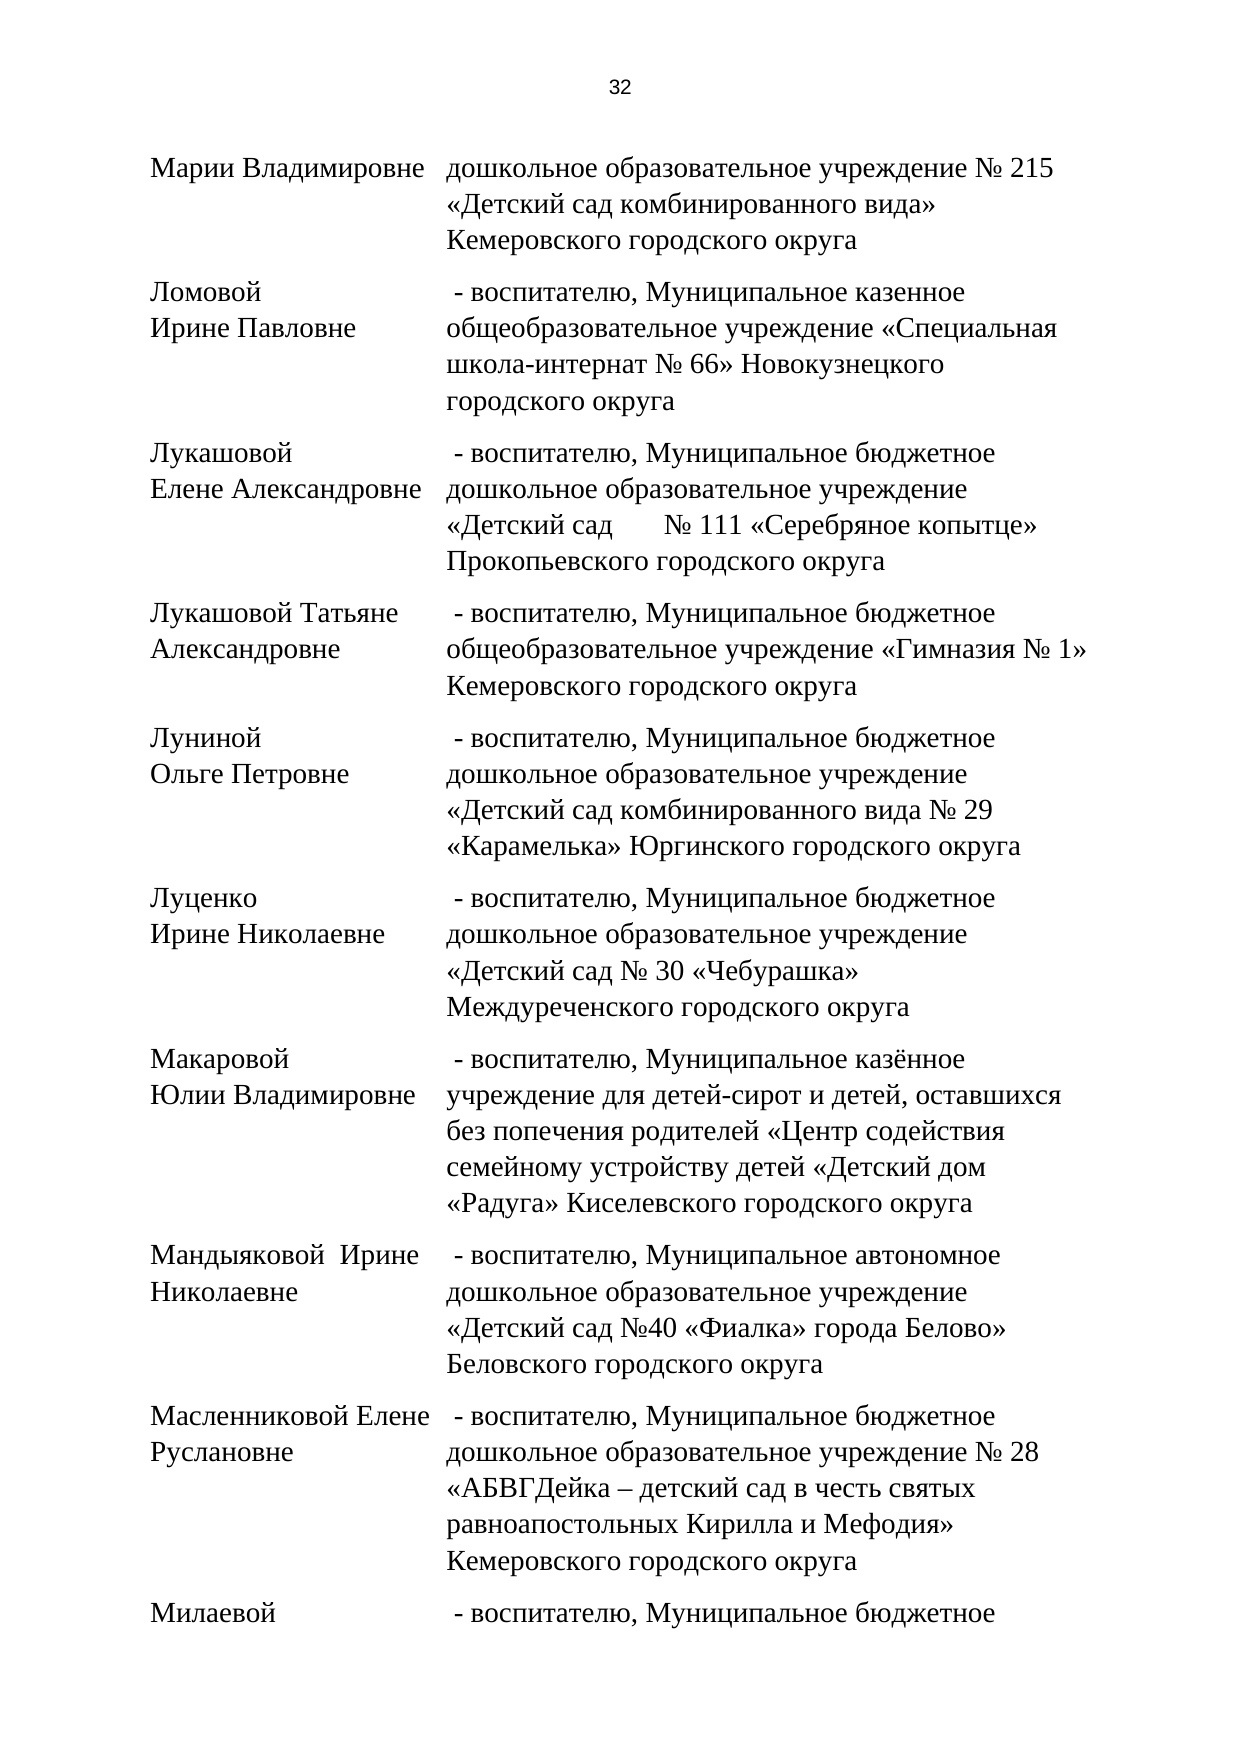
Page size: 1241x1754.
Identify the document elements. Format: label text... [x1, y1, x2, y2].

table_cell Макаровой Юлии Владимировне [149, 1041, 445, 1237]
table_cell - воспитателю, Муниципальное казенное общеобразовательное учреждение «Специальная школа-интернат № 66» Новокузнецкого городского округа [445, 274, 1091, 435]
table_cell Масленниковой Елене Руслановне [149, 1398, 445, 1595]
table_cell Мандыяковой Ирине Николаевне [149, 1238, 445, 1398]
table_cell - воспитателю, Муниципальное казённое учреждение для детей-сирот и детей, оставшихся без попечения родителей «Центр содействия семейному устройству детей «Детский дом «Радуга» Киселевского городского округа [445, 1041, 1091, 1237]
table_cell Луниной Ольге Петровне [149, 720, 445, 880]
table_cell Ломовой Ирине Павловне [149, 274, 445, 435]
table_cell Луценко Ирине Николаевне [149, 880, 445, 1041]
table_cell - воспитателю, Муниципальное бюджетное дошкольное образовательное учреждение «Детский сад № 30 «Чебурашка» Междуреченского городского округа [445, 880, 1091, 1041]
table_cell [149, 150, 445, 274]
table_cell Лукашовой Елене Александровне [149, 435, 445, 595]
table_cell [149, 1595, 445, 1630]
table_cell - воспитателю, Муниципальное автономное дошкольное образовательное учреждение «Детский сад №40 «Фиалка» города Белово» Беловского городского округа [445, 1238, 1091, 1398]
table_cell - воспитателю, Муниципальное бюджетное дошкольное образовательное учреждение № 28 «АБВГДейка – детский сад в честь святых равноапостольных Кирилла и Мефодия» Кемеровского городского округа [445, 1398, 1091, 1595]
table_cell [445, 1595, 1091, 1630]
table_cell - воспитателю, Муниципальное бюджетное общеобразовательное учреждение «Гимназия № 1» Кемеровского городского округа [445, 595, 1091, 720]
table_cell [445, 150, 1091, 274]
table_cell Лукашовой Татьяне Александровне [149, 595, 445, 720]
table_cell - воспитателю, Муниципальное бюджетное дошкольное образовательное учреждение «Детский сад комбинированного вида № 29 «Карамелька» Юргинского городского округа [445, 720, 1091, 880]
